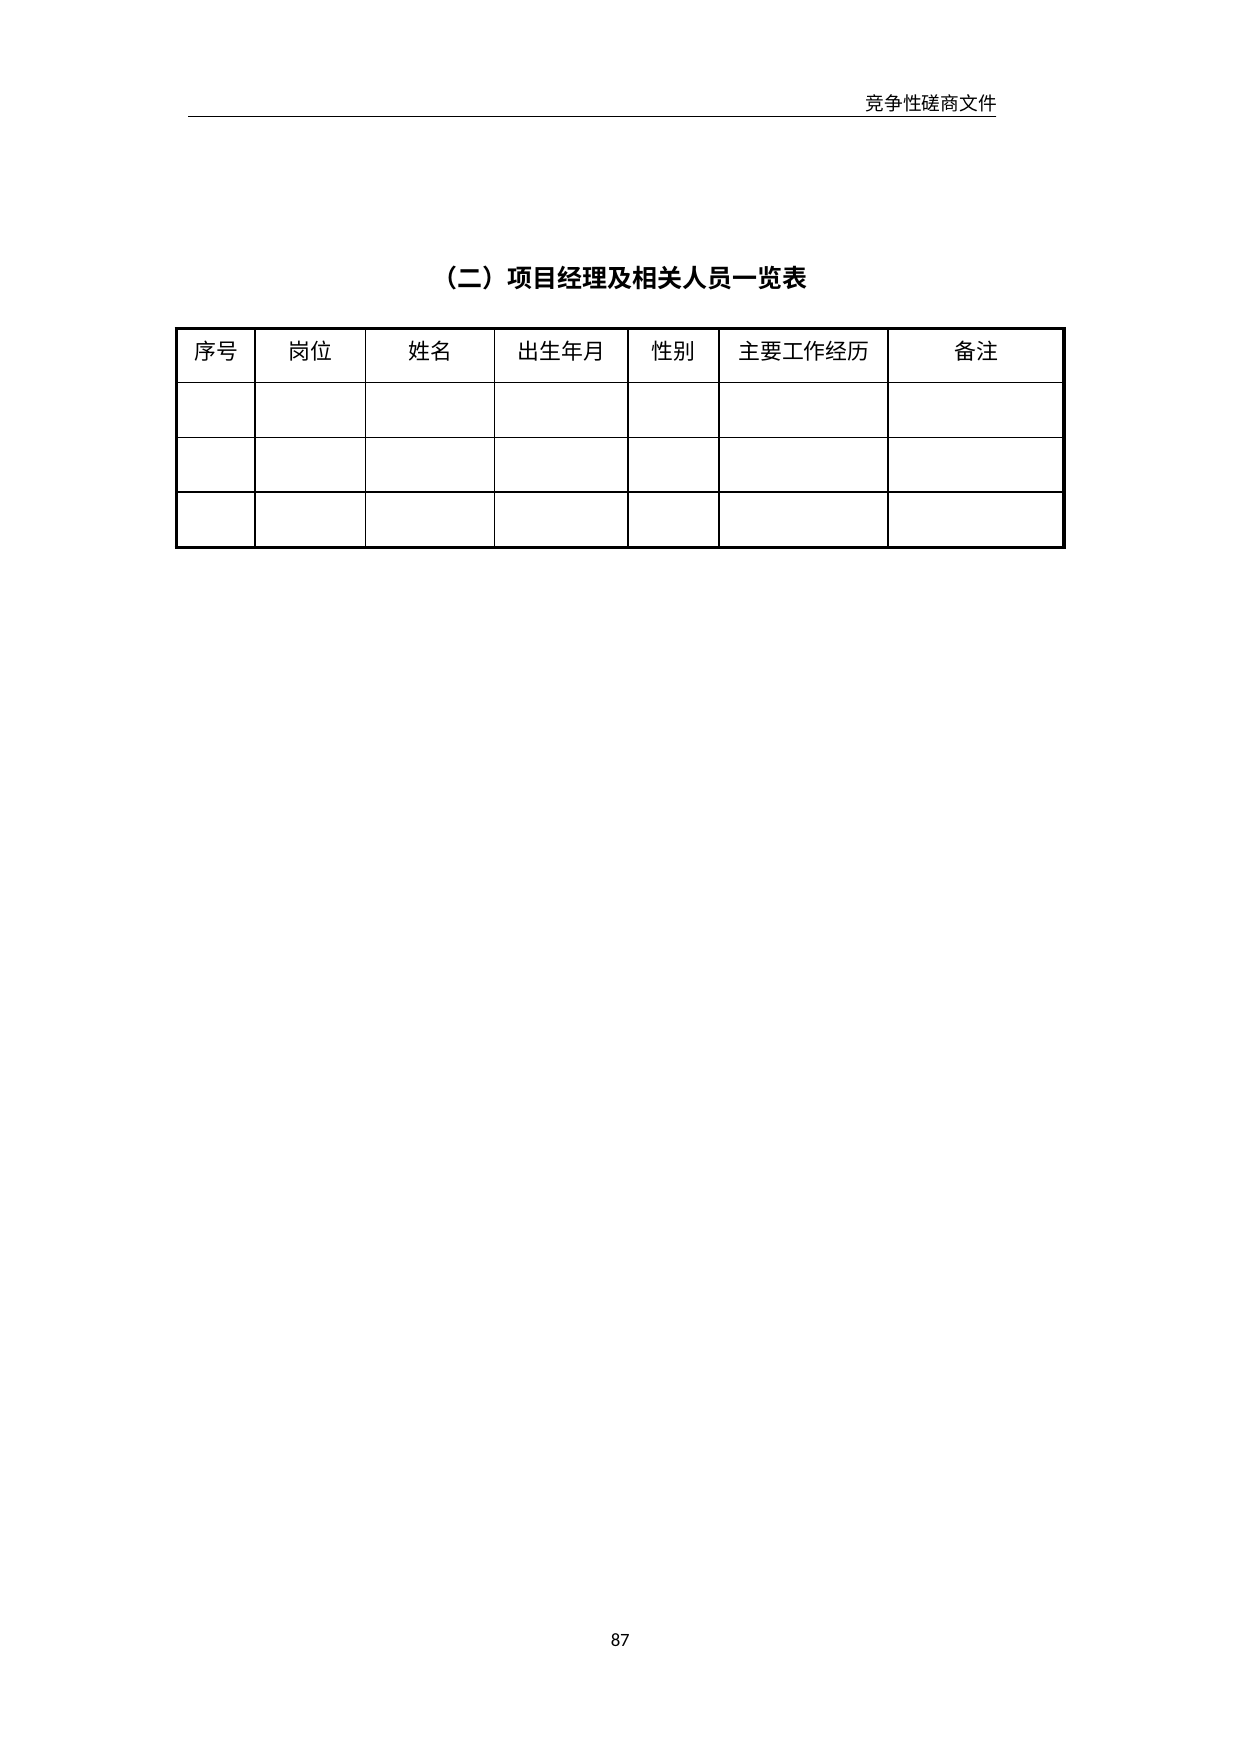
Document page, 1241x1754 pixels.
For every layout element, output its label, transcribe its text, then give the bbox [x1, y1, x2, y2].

table_cell [495, 438, 627, 491]
table_cell [720, 438, 887, 491]
table_cell [889, 383, 1062, 436]
table_cell [629, 383, 718, 436]
table_header 出生年月 [495, 330, 627, 382]
table_cell [178, 438, 254, 491]
table_header 姓名 [366, 330, 494, 382]
table_cell [720, 493, 887, 546]
table_cell [889, 493, 1062, 546]
table_cell [495, 493, 627, 546]
table_cell [495, 383, 627, 436]
text （二）项目经理及相关人员一览表 [187, 244, 1053, 309]
table_cell [178, 383, 254, 436]
table_header 序号 [178, 330, 254, 382]
table_cell [256, 493, 365, 546]
table_cell [366, 438, 494, 491]
table_header 岗位 [256, 330, 365, 382]
table_cell [178, 493, 254, 546]
table_cell [366, 493, 494, 546]
table_cell [256, 438, 365, 491]
table_header 性别 [629, 330, 718, 382]
table_header 主要工作经历 [720, 330, 887, 382]
table_cell [889, 438, 1062, 491]
table_cell [629, 493, 718, 546]
table_header 备注 [889, 330, 1062, 382]
table_cell [256, 383, 365, 436]
table_cell [629, 438, 718, 491]
table_cell [366, 383, 494, 436]
table_cell [720, 383, 887, 436]
